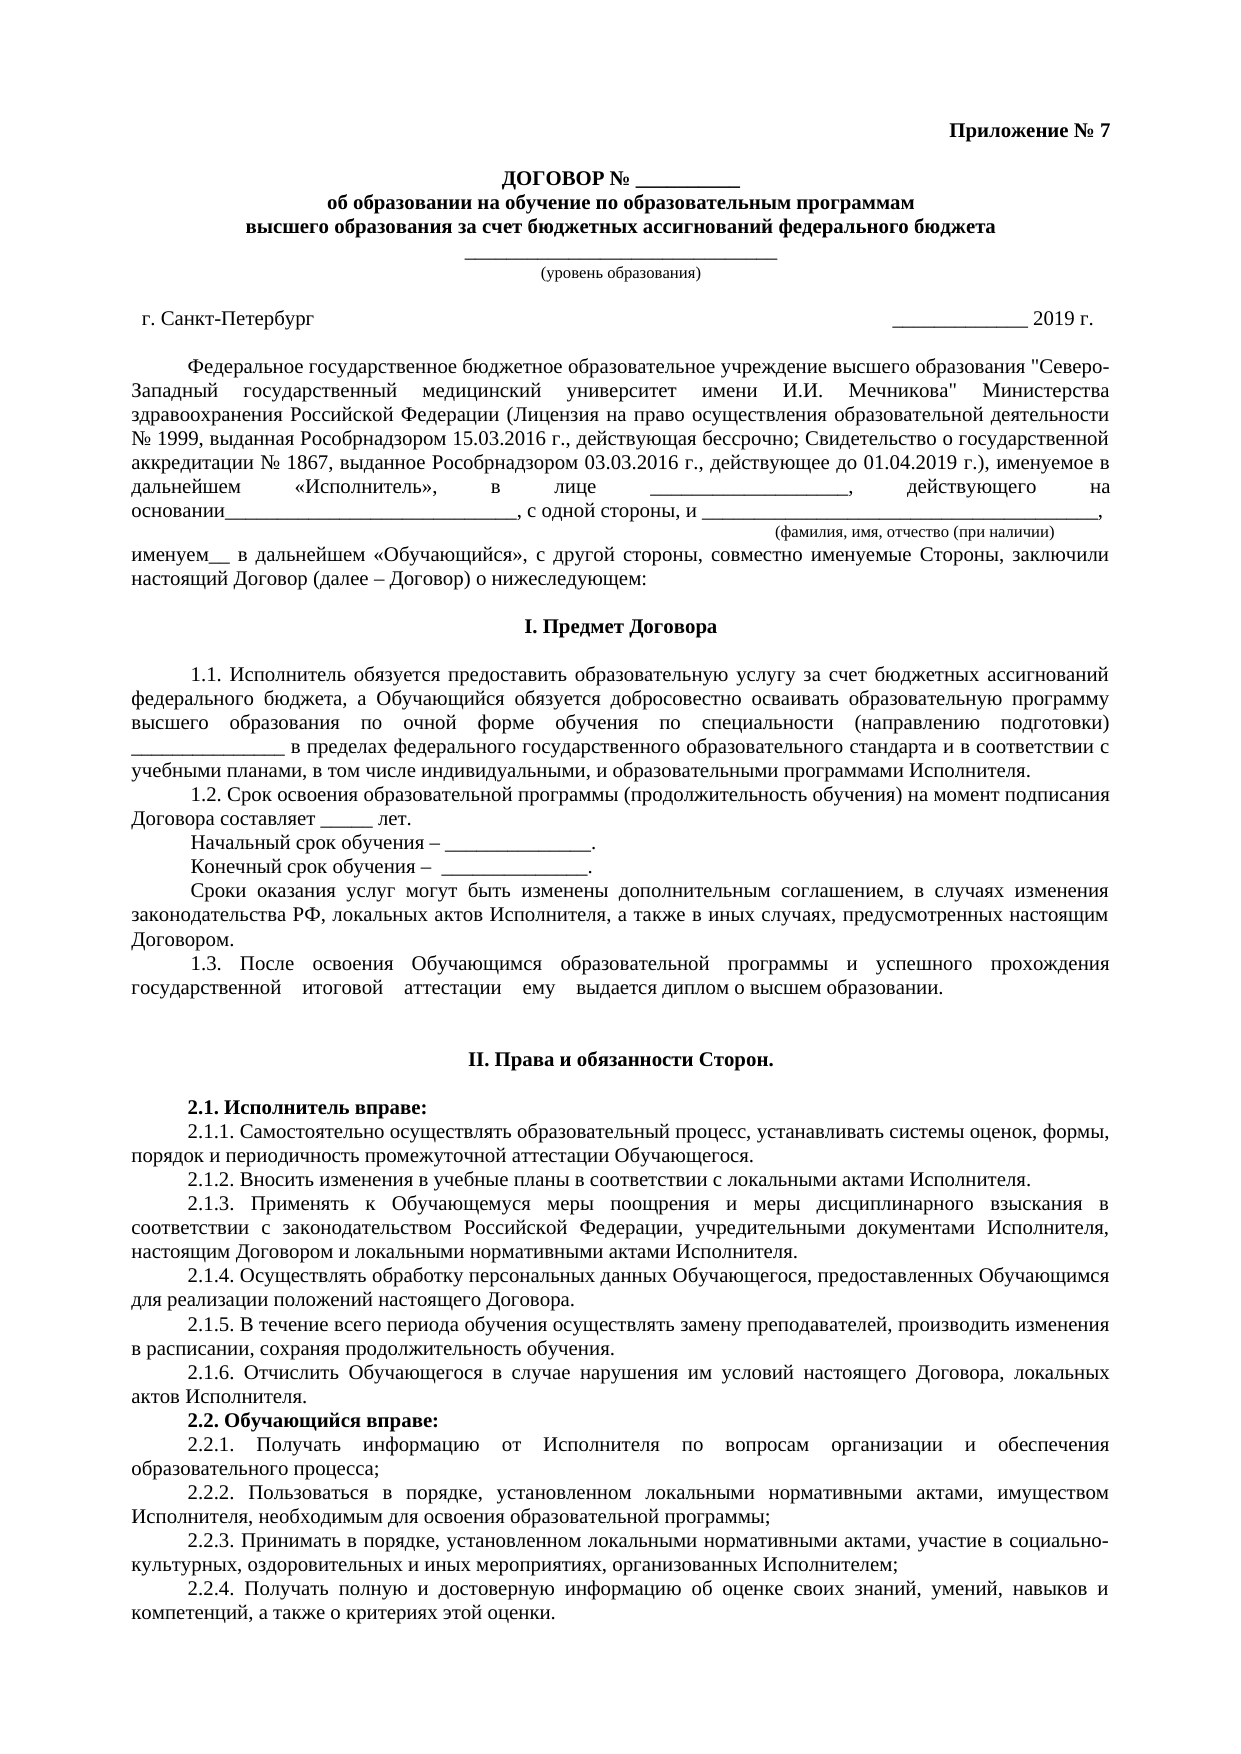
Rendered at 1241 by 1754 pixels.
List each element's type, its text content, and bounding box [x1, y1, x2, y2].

text (уровень образования) [131, 262, 1110, 282]
text 2.2.1. Получать информацию от Исполнителя по вопросам организации и обеспечения образовательного процесса; [131, 1432, 1110, 1480]
text Приложение № 7 [131, 118, 1110, 142]
text (фамилия, имя, отчество (при наличии) [131, 522, 1110, 541]
text 1.1. Исполнитель обязуется предоставить образовательную услугу за счет бюджетных ассигнований федерального бюджета, а Обучающийся обязуется добросовестно осваивать образовательную программу высшего образования по очной форме обучения по специальности (направлению подготовки) _______________ в пределах федерального государственного образовательного стандарта и в соответствии с учебными планами, в том числе индивидуальными, и образовательными программами Исполнителя. [131, 662, 1110, 782]
text высшего образования за счет бюджетных ассигнований федерального бюджета [131, 214, 1110, 238]
text 2.1.5. В течение всего периода обучения осуществлять замену преподавателей, производить изменения в расписании, сохраняя продолжительность обучения. [131, 1311, 1110, 1359]
text 2.1.6. Отчислить Обучающегося в случае нарушения им условий настоящего Договора, локальных актов Исполнителя. [131, 1359, 1110, 1408]
text II. Права и обязанности Сторон. [131, 1047, 1110, 1071]
text 2.2. Обучающийся вправе: [131, 1408, 1110, 1432]
text 2.2.2. Пользоваться в порядке, установленном локальными нормативными актами, имуществом Исполнителя, необходимым для освоения образовательной программы; [131, 1480, 1110, 1528]
text 2.1.3. Применять к Обучающемуся меры поощрения и меры дисциплинарного взыскания в соответствии с законодательством Российской Федерации, учредительными документами Исполнителя, настоящим Договором и локальными нормативными актами Исполнителя. [131, 1191, 1110, 1263]
text ______________________________ [131, 238, 1110, 262]
text 1.2. Срок освоения образовательной программы (продолжительность обучения) на момент подписания Договора составляет _____ лет. [131, 782, 1110, 830]
text 1.3. После освоения Обучающимся образовательной программы и успешного прохождения государственной итоговой аттестации ему выдается диплом о высшем образовании. [131, 951, 1110, 999]
text I. Предмет Договора [131, 614, 1110, 638]
text Федеральное государственное бюджетное образовательное учреждение высшего образования "Северо-Западный государственный медицинский университет имени И.И. Мечникова" Министерства здравоохранения Российской Федерации (Лицензия на право осуществления образовательной деятельности № 1999, выданная Рособрнадзором 15.03.2016 г., действующая бессрочно; Свидетельство о государственной аккредитации № 1867, выданное Рособрнадзором 03.03.2016 г., действующее до 01.04.2019 г.), именуемое в дальнейшем «Исполнитель», в лице ___________________, действующего на основании____________________________, с одной стороны, и ______________________________________, [131, 354, 1110, 522]
text 2.1.1. Самостоятельно осуществлять образовательный процесс, устанавливать системы оценок, формы, порядок и периодичность промежуточной аттестации Обучающегося. [131, 1119, 1110, 1167]
text именуем__ в дальнейшем «Обучающийся», с другой стороны, совместно именуемые Стороны, заключили настоящий Договор (далее – Договор) о нижеследующем: [131, 541, 1110, 589]
text Сроки оказания услуг могут быть изменены дополнительным соглашением, в случаях изменения законодательства РФ, локальных актов Исполнителя, а также в иных случаях, предусмотренных настоящим Договором. [131, 878, 1110, 951]
text 2.2.3. Принимать в порядке, установленном локальными нормативными актами, участие в социально-культурных, оздоровительных и иных мероприятиях, организованных Исполнителем; [131, 1528, 1110, 1576]
text г. Санкт-Петербург _____________ 2019 г. [131, 306, 1110, 330]
text ДОГОВОР № __________ [131, 166, 1110, 190]
text 2.2.4. Получать полную и достоверную информацию об оценке своих знаний, умений, навыков и компетенций, а также о критериях этой оценки. [131, 1576, 1110, 1624]
text 2.1.4. Осуществлять обработку персональных данных Обучающегося, предоставленных Обучающимся для реализации положений настоящего Договора. [131, 1263, 1110, 1311]
text об образовании на обучение по образовательным программам [131, 190, 1110, 214]
text Конечный срок обучения – ______________. [131, 854, 1110, 878]
text Начальный срок обучения – ______________. [131, 830, 1110, 854]
text 2.1.2. Вносить изменения в учебные планы в соответствии с локальными актами Исполнителя. [131, 1167, 1110, 1191]
text 2.1. Исполнитель вправе: [131, 1095, 1110, 1119]
